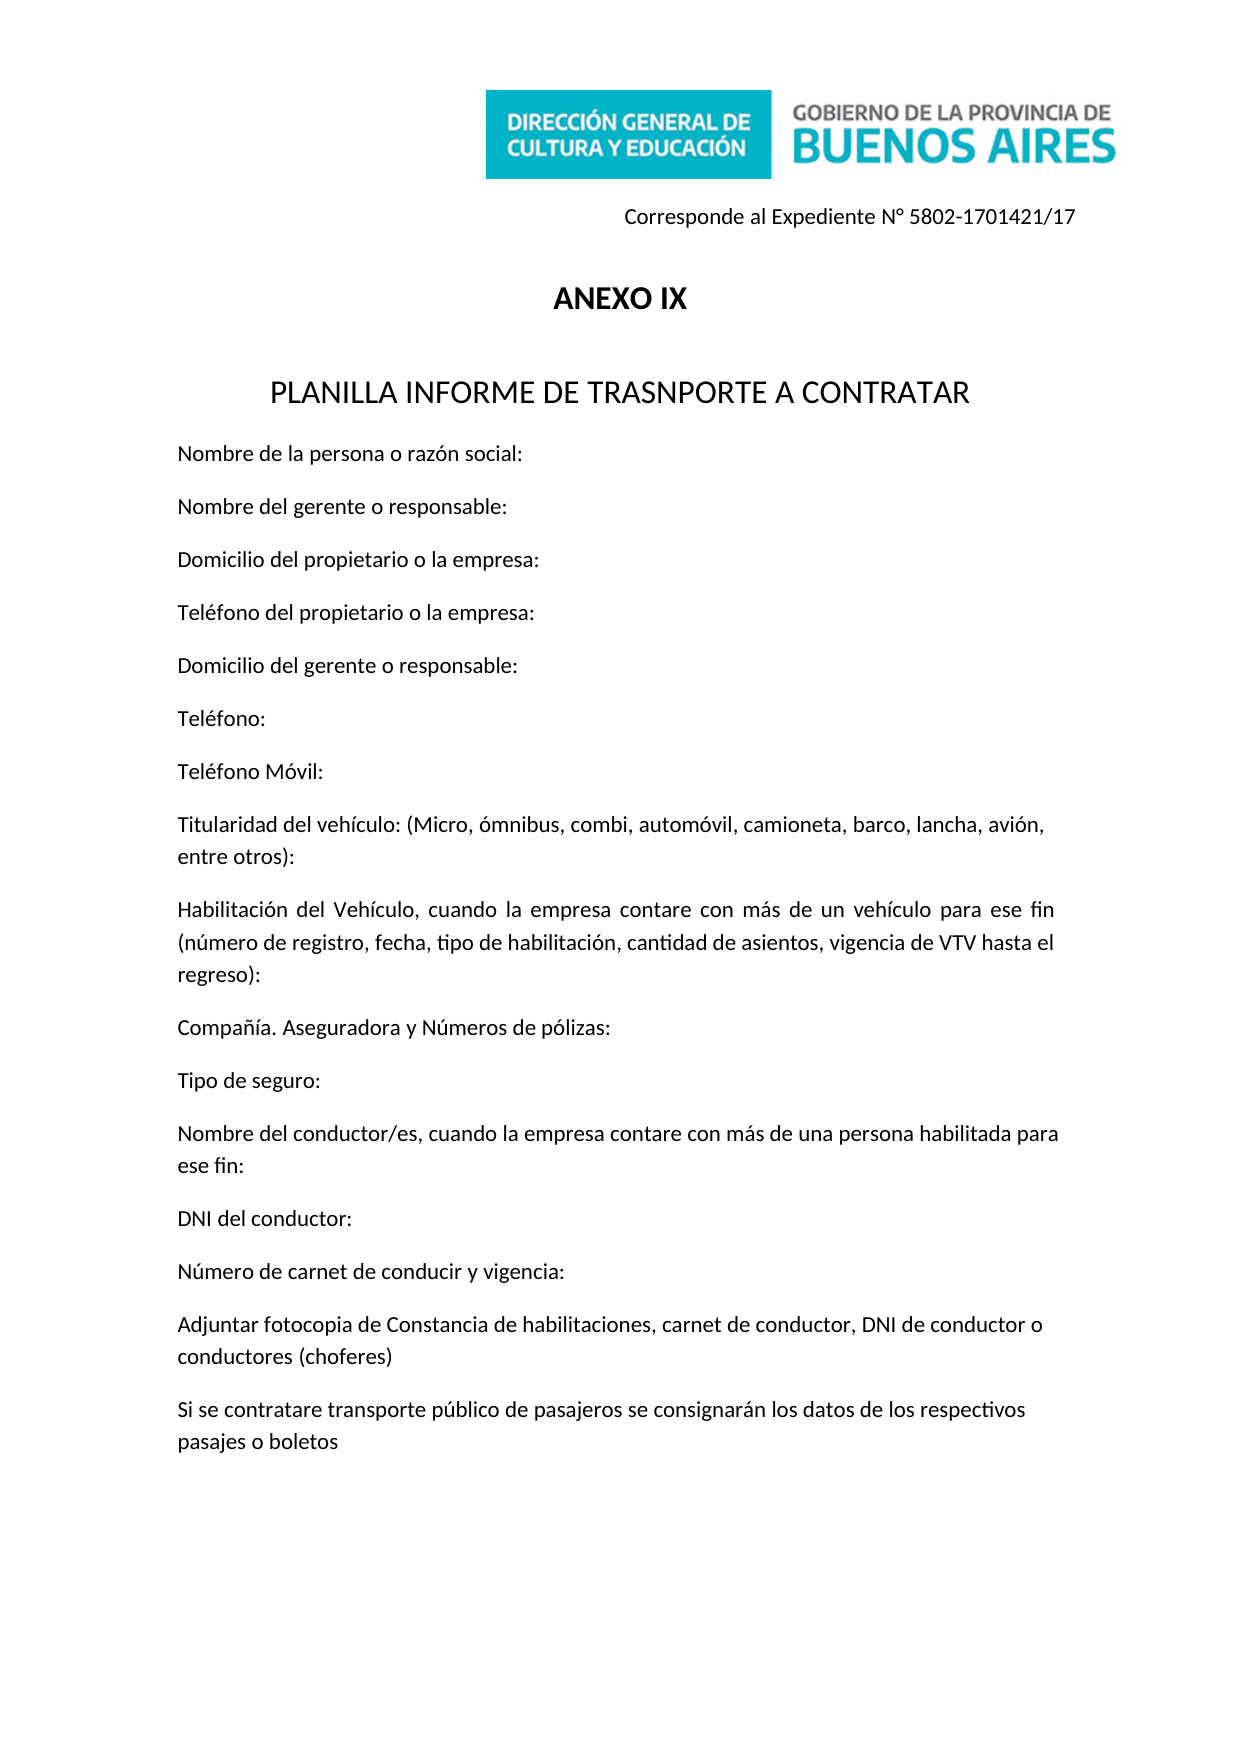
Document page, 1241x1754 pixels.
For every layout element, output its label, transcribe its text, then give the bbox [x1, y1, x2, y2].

text PLANILLA INFORME DE TRASNPORTE A CONTRATAR [269, 371, 971, 412]
text Nombre del gerente o responsable: [177, 492, 1076, 520]
text DNI del conductor: [177, 1204, 1076, 1232]
text Compañía. Aseguradora y Números de pólizas: [177, 1013, 1076, 1041]
text Nombre del conductor/es, cuando la empresa contare con más de una persona habilitada para ese fin: [177, 1119, 1061, 1179]
text Número de carnet de conducir y vigencia: [177, 1257, 1076, 1285]
picture [485, 90, 1128, 179]
text Habilitación del Vehículo, cuando la empresa contare con más de un vehículo para ese fin (número de registro, fecha, tipo de habilitación, cantidad de asientos, vigencia de VTV hasta el regreso): [177, 896, 1056, 988]
text Tipo de seguro: [177, 1066, 1076, 1094]
text Teléfono: [177, 704, 1076, 732]
text Si se contratare transporte público de pasajeros se consignarán los datos de los respectivos pasajes o boletos [177, 1396, 1027, 1455]
text Corresponde al Expediente N° 5802-1701421/17 [590, 202, 1076, 230]
text Adjuntar fotocopia de Constancia de habilitaciones, carnet de conductor, DNI de conductor o conductores (choferes) [177, 1310, 1045, 1371]
text Teléfono del propietario o la empresa: [177, 598, 1076, 626]
text Titularidad del vehículo: (Micro, ómnibus, combi, automóvil, camioneta, barco, lancha, avión, entre otros): [177, 810, 1047, 871]
text Domicilio del gerente o responsable: [177, 651, 1076, 679]
text Teléfono Móvil: [177, 757, 1076, 785]
text Domicilio del propietario o la empresa: [177, 545, 1076, 573]
title ANEXO IX [551, 277, 689, 318]
text Nombre de la persona o razón social: [177, 439, 1076, 467]
